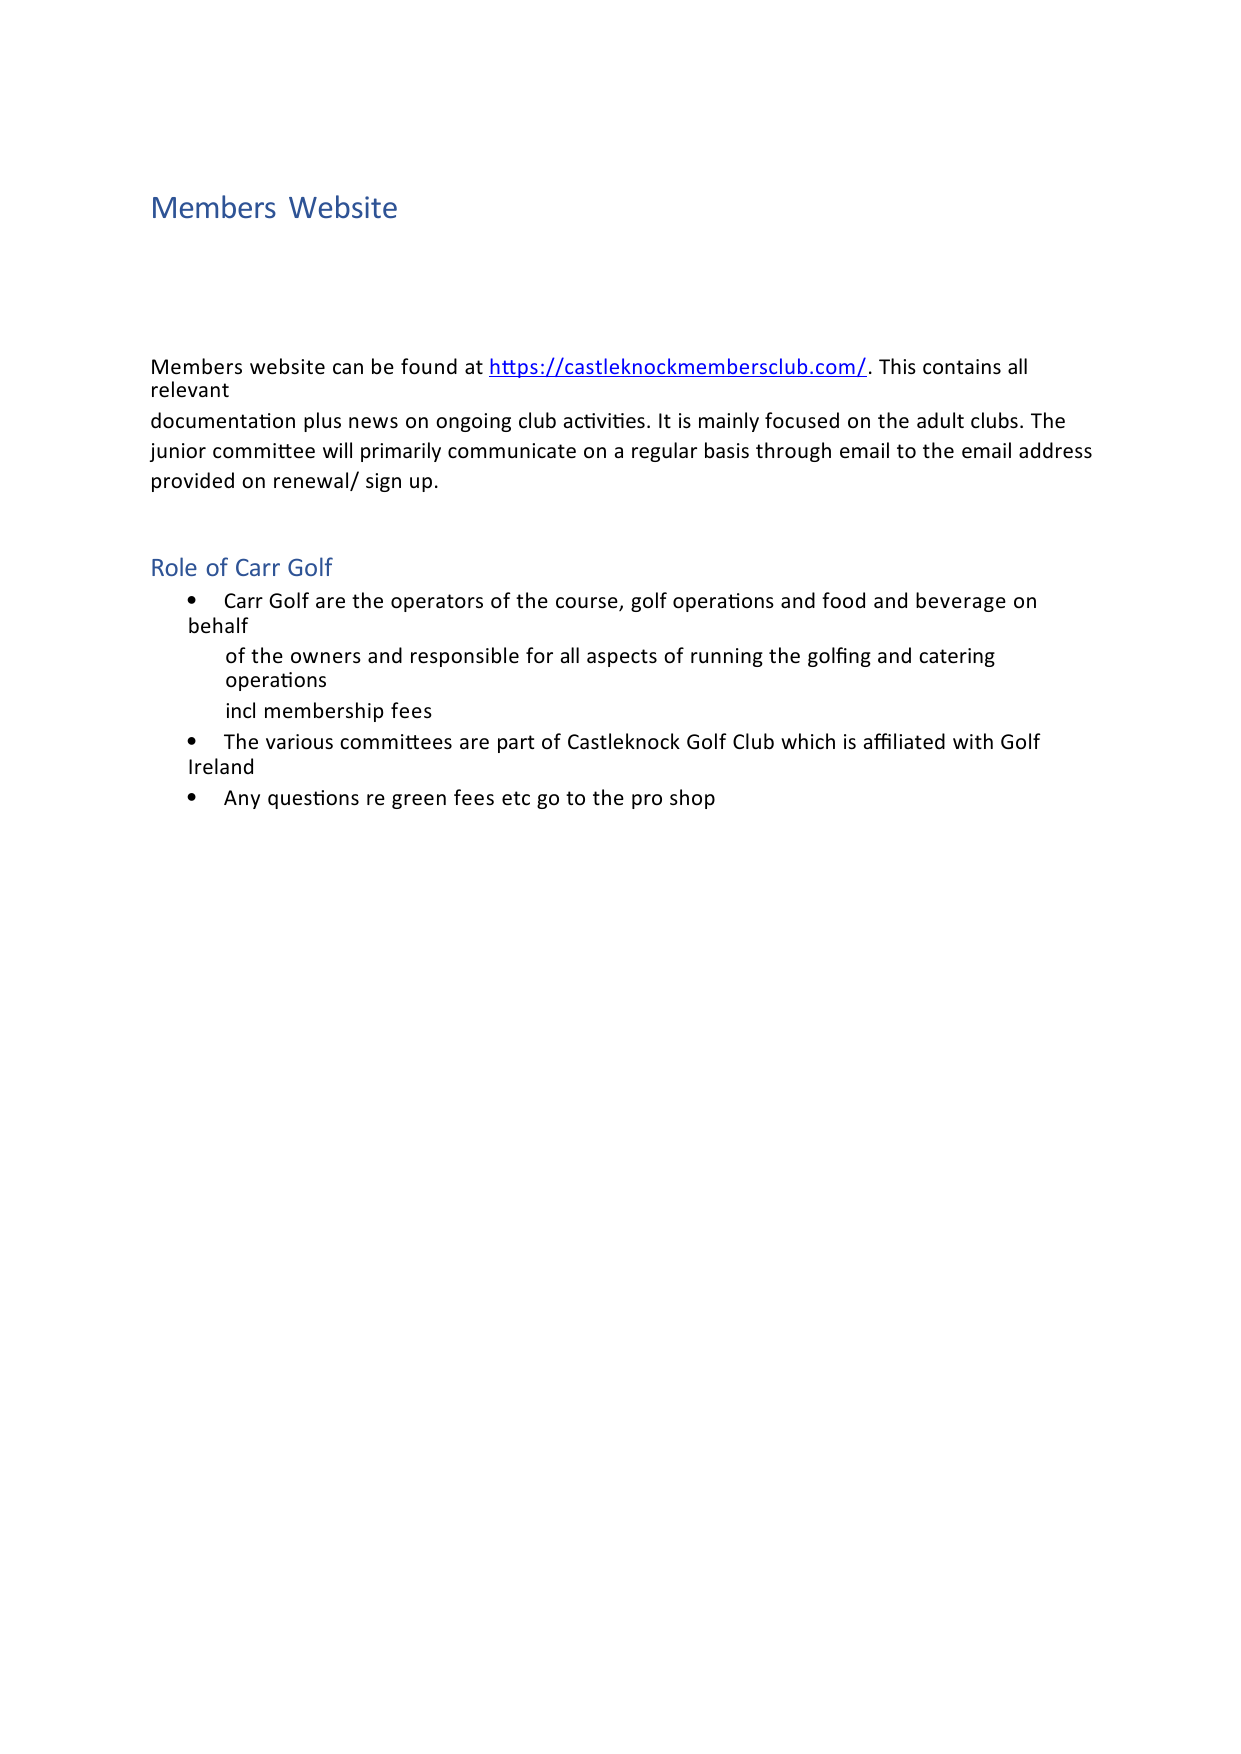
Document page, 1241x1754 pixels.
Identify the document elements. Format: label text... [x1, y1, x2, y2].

text  The various committees are part of Castleknock Golf Club which is affiliated with Golf Ireland [188, 729, 1101, 779]
text provided on renewal/ sign up. [150, 469, 1101, 493]
text  Any questions re green fees etc go to the pro shop [188, 786, 1101, 811]
text  Carr Golf are the operators of the course, golf operations and food and beverage on behalf [188, 588, 1101, 639]
text Role of Carr Golf [150, 555, 1101, 582]
text junior committee will primarily communicate on a regular basis through email to the email address [150, 440, 1101, 463]
text documentation plus news on ongoing club activities. It is mainly focused on the adult clubs. The [150, 410, 1101, 433]
text of the owners and responsible for all aspects of running the golfing and catering operations [225, 645, 1101, 692]
text Members Website [150, 197, 1101, 224]
text incl membership fees [225, 700, 1101, 723]
text Members website can be found at https://castleknockmembersclub.com/. This contains all relevant [150, 355, 1101, 402]
